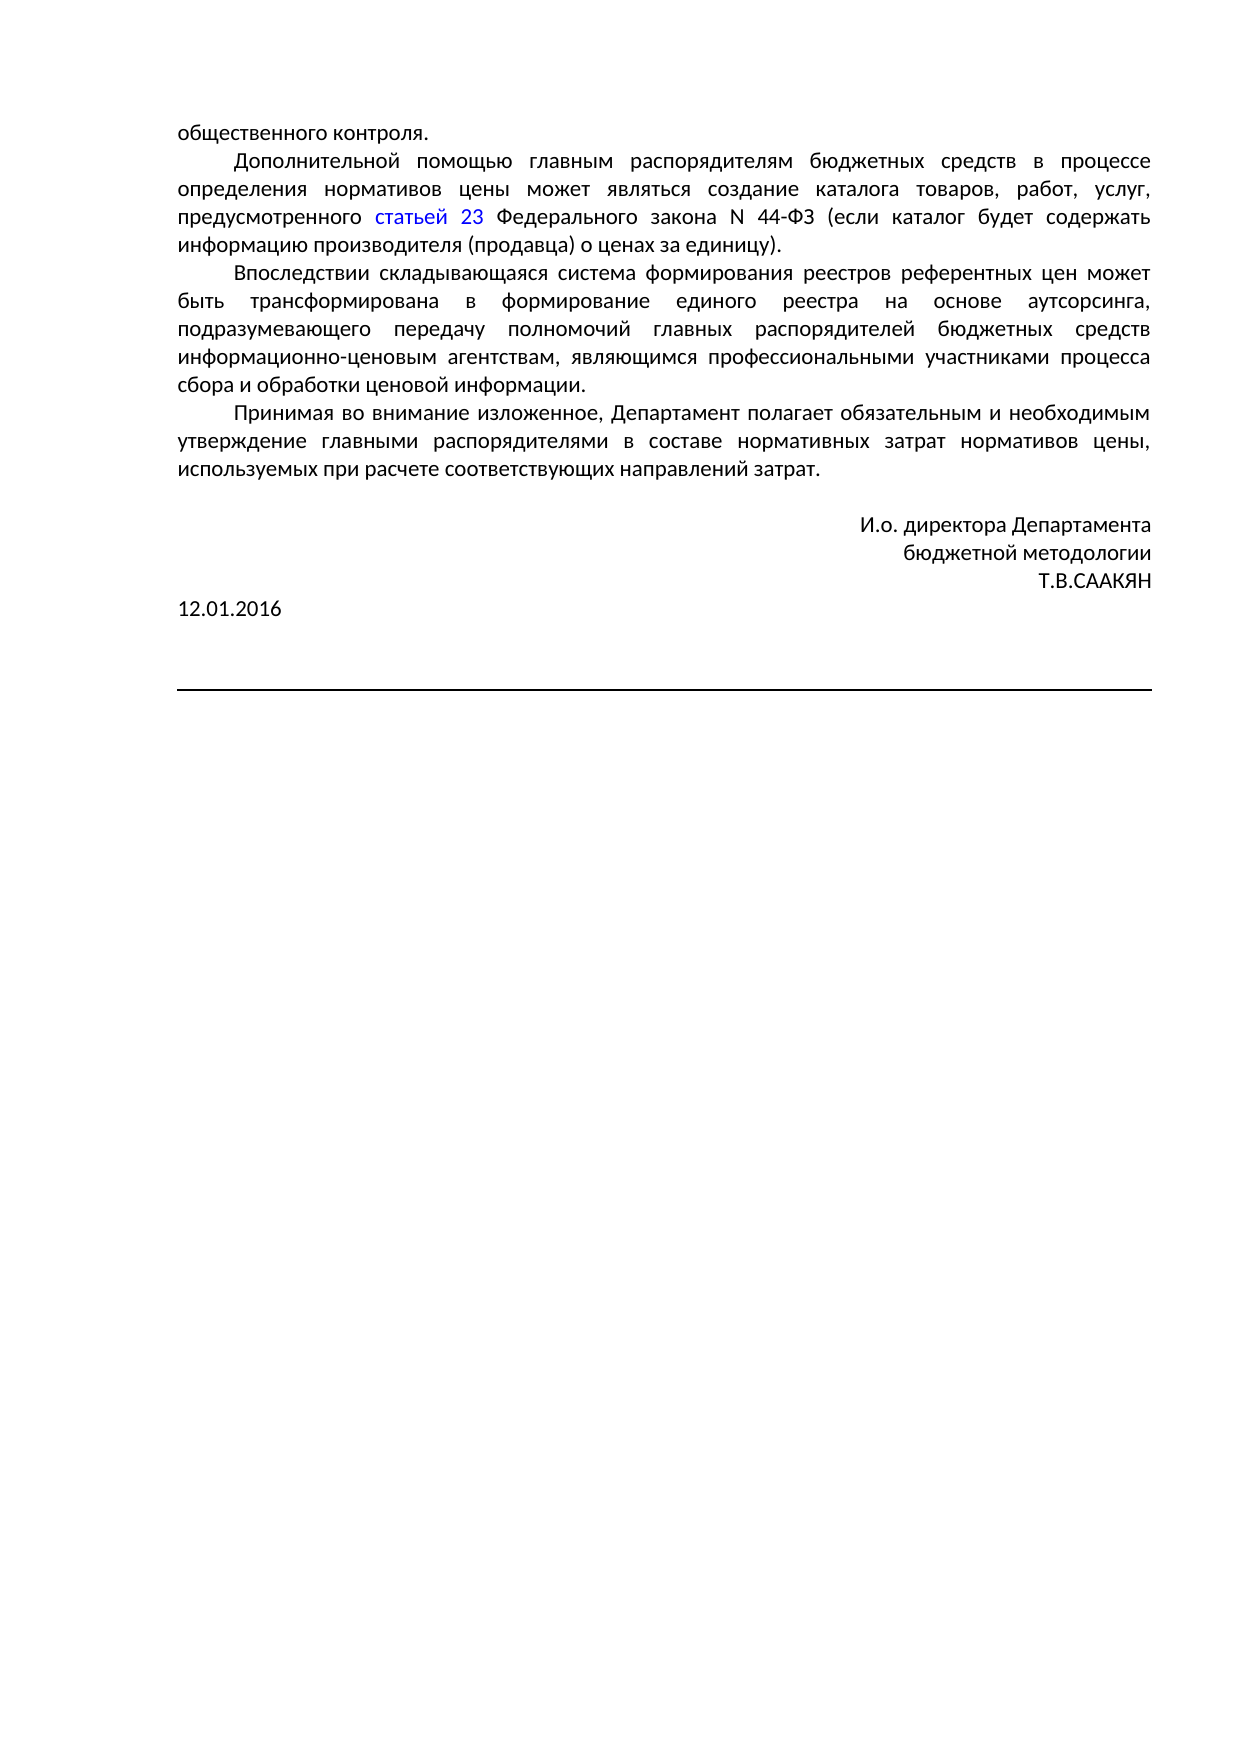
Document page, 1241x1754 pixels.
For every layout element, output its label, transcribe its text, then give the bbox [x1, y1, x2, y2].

text бюджетной методологии [177, 538, 1152, 566]
text Впоследствии складывающаяся система формирования реестров референтных цен может быть трансформирована в формирование единого реестра на основе аутсорсинга, подразумевающего передачу полномочий главных распорядителей бюджетных средств информационно-ценовым агентствам, являющимся профессиональными участниками процесса сбора и обработки ценовой информации. [177, 258, 1152, 398]
text Т.В.СААКЯН [177, 566, 1152, 594]
text 12.01.2016 [177, 594, 1152, 622]
text И.о. директора Департамента [177, 510, 1152, 538]
text Дополнительной помощью главным распорядителям бюджетных средств в процессе определения нормативов цены может являться создание каталога товаров, работ, услуг, предусмотренного статьей 23 Федерального закона N 44-ФЗ (если каталог будет содержать информацию производителя (продавца) о ценах за единицу). [177, 146, 1152, 258]
text Принимая во внимание изложенное, Департамент полагает обязательным и необходимым утверждение главными распорядителями в составе нормативных затрат нормативов цены, используемых при расчете соответствующих направлений затрат. [177, 398, 1152, 482]
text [177, 118, 1152, 146]
